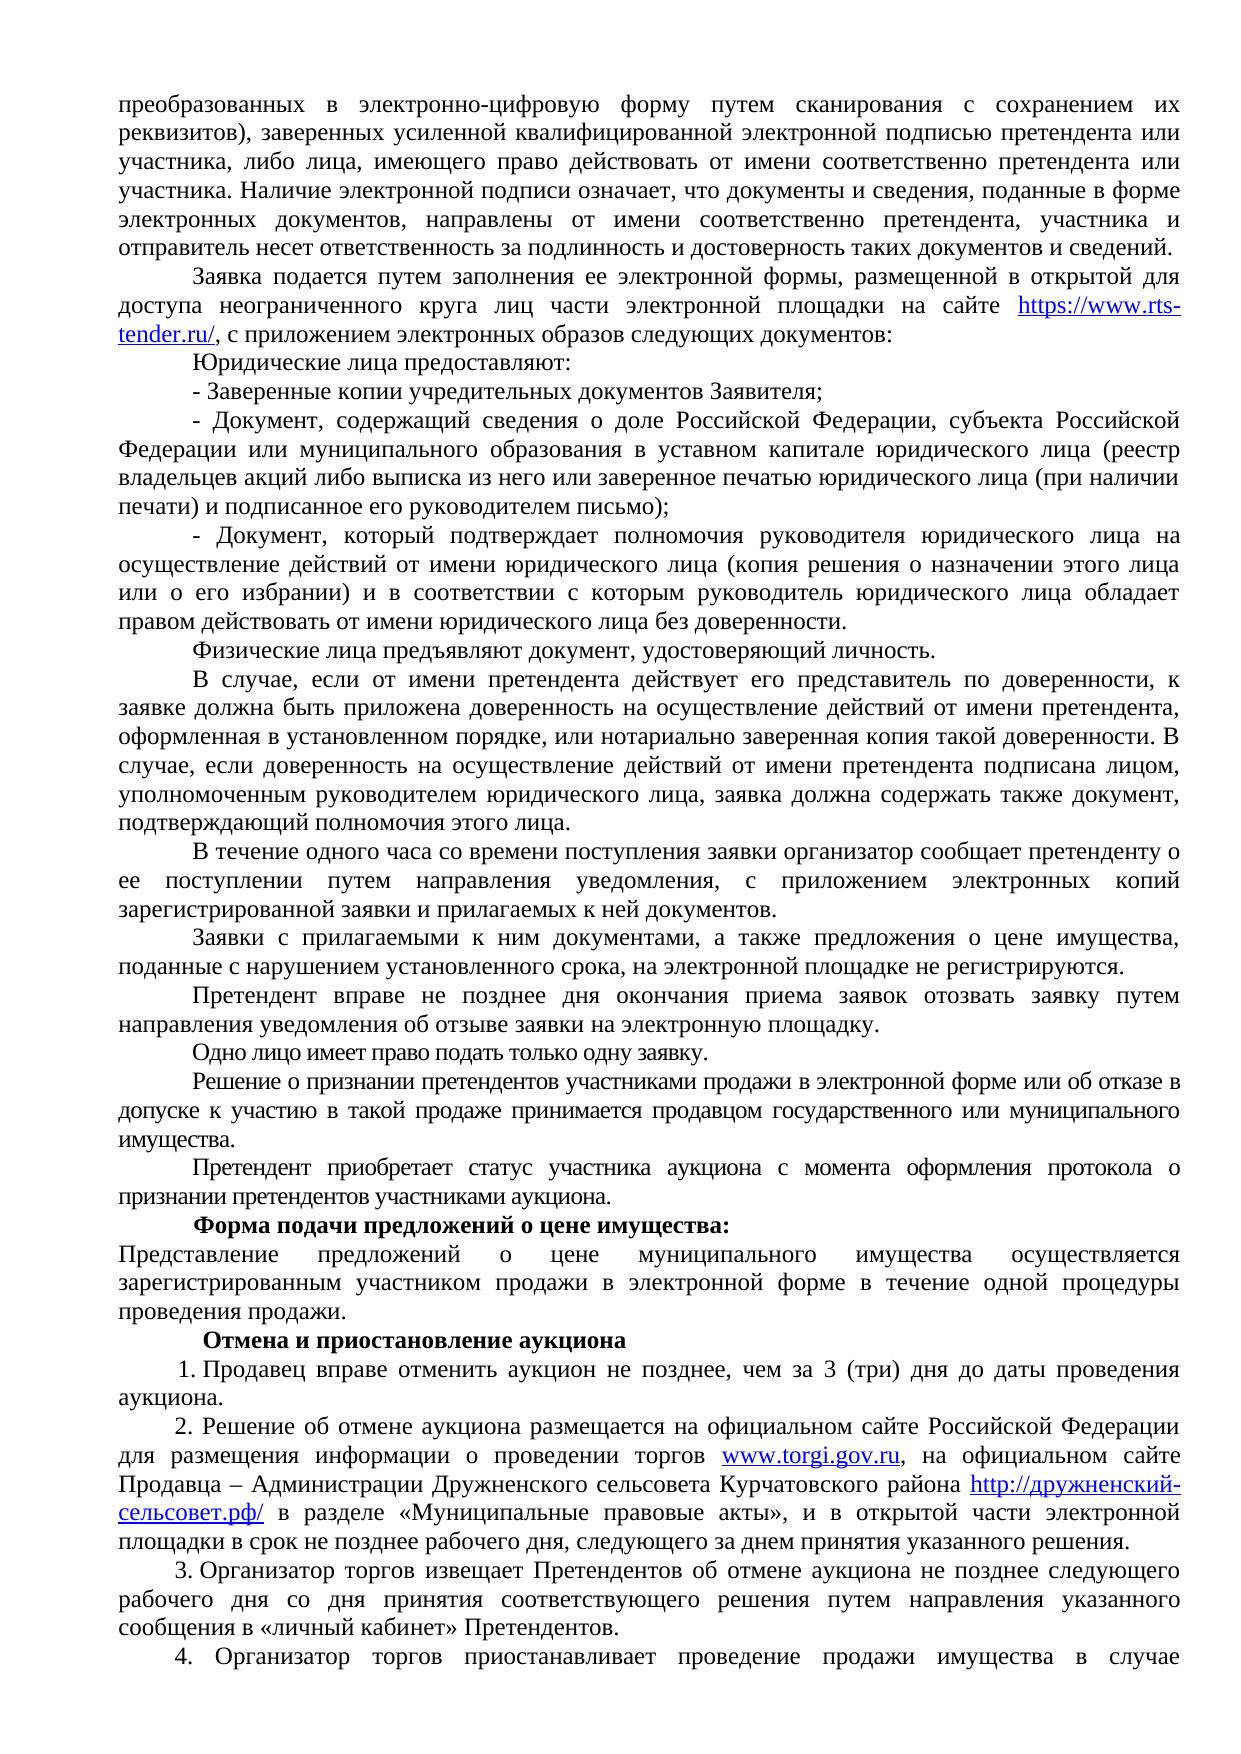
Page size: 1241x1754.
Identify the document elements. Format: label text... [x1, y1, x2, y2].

text - Документ, который подтверждает полномочия руководителя юридического лица на осуществление действий от имени юридического лица (копия решения о назначении этого лица или о его избрании) и в соответствии с которым руководитель юридического лица обладает правом действовать от имени юридического лица без доверенности. [118, 520, 1181, 635]
text Физические лица предъявляют документ, удостоверяющий личность. [118, 635, 1181, 664]
text Представление предложений о цене муниципального имущества осуществляется зарегистрированным участником продажи в электронной форме в течение одной процедуры проведения продажи. [118, 1239, 1181, 1325]
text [118, 89, 1181, 261]
text В течение одного часа со времени поступления заявки организатор сообщает претенденту о ее поступлении путем направления уведомления, с приложением электронных копий зарегистрированной заявки и прилагаемых к ней документов. [118, 836, 1181, 922]
text 1. Продавец вправе отменить аукцион не позднее, чем за 3 (три) дня до даты проведения аукциона. [118, 1354, 1181, 1411]
text - Документ, содержащий сведения о доле Российской Федерации, субъекта Российской Федерации или муниципального образования в уставном капитале юридического лица (реестр владельцев акций либо выписка из него или заверенное печатью юридического лица (при наличии печати) и подписанное его руководителем письмо); [118, 405, 1181, 520]
text - Заверенные копии учредительных документов Заявителя; [118, 376, 1181, 405]
text Юридические лица предоставляют: [118, 347, 1181, 376]
text В случае, если от имени претендента действует его представитель по доверенности, к заявке должна быть приложена доверенность на осуществление действий от имени претендента, оформленная в установленном порядке, или нотариально заверенная копия такой доверенности. В случае, если доверенность на осуществление действий от имени претендента подписана лицом, уполномоченным руководителем юридического лица, заявка должна содержать также документ, подтверждающий полномочия этого лица. [118, 664, 1181, 836]
text Претендент приобретает статус участника аукциона с момента оформления протокола о признании претендентов участниками аукциона. [118, 1152, 1181, 1210]
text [118, 1641, 1181, 1670]
text Отмена и приостановление аукциона [118, 1325, 1181, 1354]
text Одно лицо имеет право подать только одну заявку. [118, 1037, 1181, 1066]
text 2. Решение об отмене аукциона размещается на официальном сайте Российской Федерации для размещения информации о проведении торгов www.torgi.gov.ru, на официальном сайте Продавца – Администрации Дружненского сельсовета Курчатовского района http://дружненский-сельсовет.рф/ в разделе «Муниципальные правовые акты», и в открытой части электронной площадки в срок не позднее рабочего дня, следующего за днем принятия указанного решения. [118, 1411, 1181, 1555]
text Форма подачи предложений о цене имущества: [118, 1210, 1181, 1239]
text Заявка подается путем заполнения ее электронной формы, размещенной в открытой для доступа неограниченного круга лиц части электронной площадки на сайте https://www.rts-tender.ru/, с приложением электронных образов следующих документов: [118, 261, 1181, 347]
text Претендент вправе не позднее дня окончания приема заявок отозвать заявку путем направления уведомления об отзыве заявки на электронную площадку. [118, 980, 1181, 1037]
text Заявки с прилагаемыми к ним документами, а также предложения о цене имущества, поданные с нарушением установленного срока, на электронной площадке не регистрируются. [118, 922, 1181, 980]
text Решение о признании претендентов участниками продажи в электронной форме или об отказе в допуске к участию в такой продаже принимается продавцом государственного или муниципального имущества. [118, 1066, 1181, 1152]
text 3. Организатор торгов извещает Претендентов об отмене аукциона не позднее следующего рабочего дня со дня принятия соответствующего решения путем направления указанного сообщения в «личный кабинет» Претендентов. [118, 1555, 1181, 1641]
